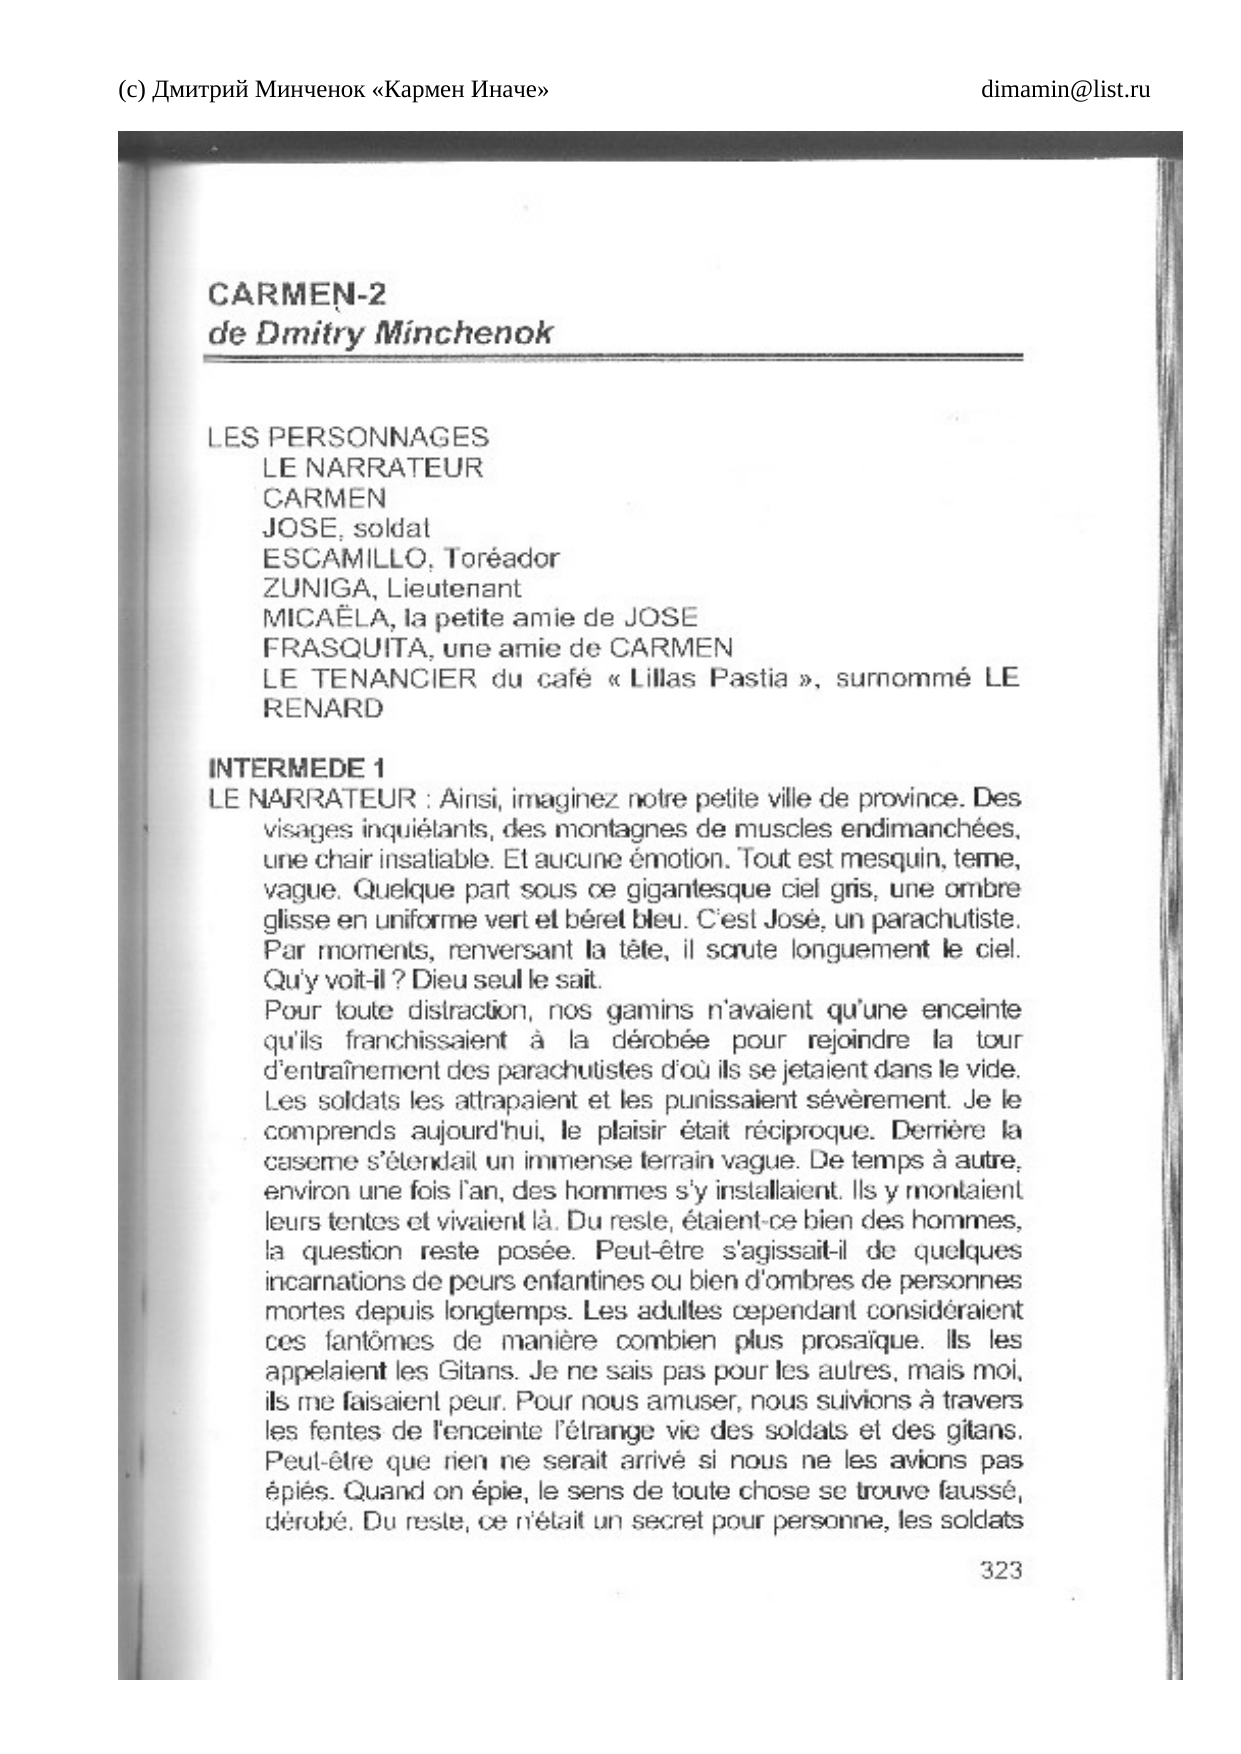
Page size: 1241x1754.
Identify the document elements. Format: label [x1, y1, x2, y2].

picture [118, 131, 1183, 1680]
